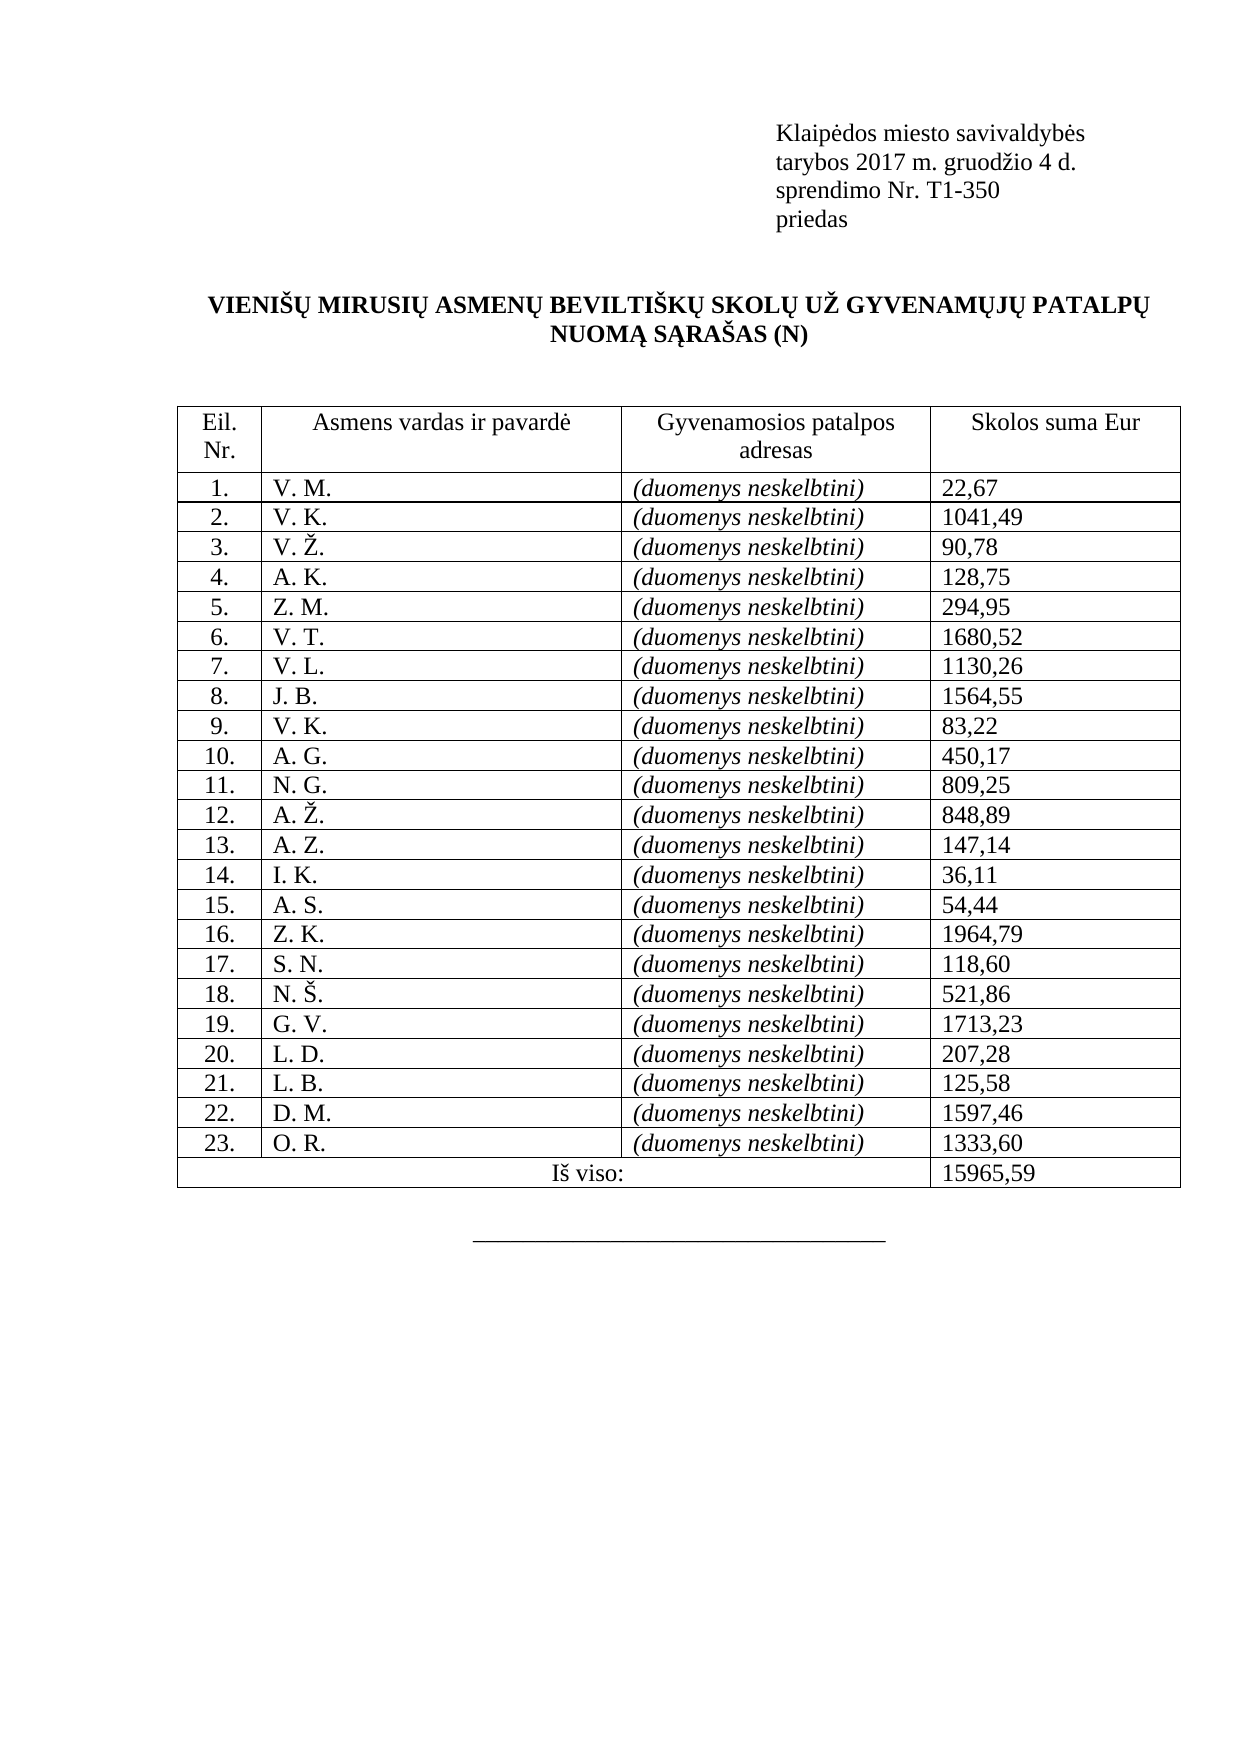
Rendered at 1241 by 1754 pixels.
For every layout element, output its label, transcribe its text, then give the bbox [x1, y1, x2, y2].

table_cell 294,95 [931, 592, 1180, 621]
table_cell J. B. [262, 681, 621, 710]
table_cell (duomenys neskelbtini) [622, 1128, 930, 1157]
table_cell 21. [178, 1069, 261, 1097]
table_cell (duomenys neskelbtini) [622, 890, 930, 918]
table_cell (duomenys neskelbtini) [622, 681, 930, 710]
table_cell 521,86 [931, 979, 1180, 1008]
table_cell (duomenys neskelbtini) [622, 800, 930, 829]
table_cell 1597,46 [931, 1098, 1180, 1127]
table_cell 18. [178, 979, 261, 1008]
table_cell 1333,60 [931, 1128, 1180, 1157]
table_cell 147,14 [931, 830, 1180, 859]
table_cell A. Z. [262, 830, 621, 859]
table_cell Iš viso: [178, 1158, 930, 1187]
table_cell 22. [178, 1098, 261, 1127]
table_cell 118,60 [931, 949, 1180, 978]
table_cell 1130,26 [931, 651, 1180, 680]
table_cell (duomenys neskelbtini) [622, 562, 930, 591]
table_cell 125,58 [931, 1069, 1180, 1097]
table_cell (duomenys neskelbtini) [622, 622, 930, 650]
table_cell A. G. [262, 741, 621, 769]
table_cell 11. [178, 771, 261, 799]
table_cell (duomenys neskelbtini) [622, 503, 930, 531]
table_cell 19. [178, 1009, 261, 1038]
table_header Eil. Nr. [178, 407, 261, 472]
table_cell (duomenys neskelbtini) [622, 592, 930, 621]
table_cell 8. [178, 681, 261, 710]
table_cell 15. [178, 890, 261, 918]
table_cell (duomenys neskelbtini) [622, 830, 930, 859]
table_cell 9. [178, 711, 261, 740]
table_cell (duomenys neskelbtini) [622, 860, 930, 889]
table_cell 23. [178, 1128, 261, 1157]
table_cell 36,11 [931, 860, 1180, 889]
table_cell 3. [178, 532, 261, 561]
table_cell (duomenys neskelbtini) [622, 1098, 930, 1127]
text _________________________________ [177, 1216, 1181, 1245]
table_cell 54,44 [931, 890, 1180, 918]
table_cell L. D. [262, 1039, 621, 1067]
table_cell V. K. [262, 711, 621, 740]
table_cell 1964,79 [931, 920, 1180, 948]
table_cell sprendimo Nr. T1-350 [764, 176, 1192, 204]
table_cell priedas [764, 204, 1192, 233]
table_cell 1. [178, 473, 261, 501]
table_header Gyvenamosios patalpos adresas [622, 407, 930, 472]
table_cell 7. [178, 651, 261, 680]
table_cell A. Ž. [262, 800, 621, 829]
table_cell 848,89 [931, 800, 1180, 829]
table_cell (duomenys neskelbtini) [622, 473, 930, 501]
table_header Skolos suma Eur [931, 407, 1180, 472]
table_cell 16. [178, 920, 261, 948]
table_cell S. N. [262, 949, 621, 978]
table_cell 20. [178, 1039, 261, 1067]
table_cell (duomenys neskelbtini) [622, 1039, 930, 1067]
table_cell 1680,52 [931, 622, 1180, 650]
table_cell Z. M. [262, 592, 621, 621]
table_cell V. Ž. [262, 532, 621, 561]
table_cell 2. [178, 503, 261, 531]
table_cell 83,22 [931, 711, 1180, 740]
table_cell V. T. [262, 622, 621, 650]
table_cell 5. [178, 592, 261, 621]
table_cell N. G. [262, 771, 621, 799]
table_cell A. S. [262, 890, 621, 918]
table_cell 14. [178, 860, 261, 889]
table_cell 13. [178, 830, 261, 859]
table_cell 12. [178, 800, 261, 829]
table_cell Z. K. [262, 920, 621, 948]
table_cell 4. [178, 562, 261, 591]
table_cell N. Š. [262, 979, 621, 1008]
table_cell D. M. [262, 1098, 621, 1127]
table_cell L. B. [262, 1069, 621, 1097]
table_cell 15965,59 [931, 1158, 1180, 1187]
table_cell 22,67 [931, 473, 1180, 501]
table_cell 90,78 [931, 532, 1180, 561]
table_cell (duomenys neskelbtini) [622, 920, 930, 948]
table_cell (duomenys neskelbtini) [622, 979, 930, 1008]
table_cell 10. [178, 741, 261, 769]
table_cell (duomenys neskelbtini) [622, 532, 930, 561]
table_cell 1041,49 [931, 503, 1180, 531]
text VIENIŠŲ MIRUSIŲ ASMENŲ BEVILTIŠKŲ SKOLŲ UŽ GYVENAMŲJŲ PATALPŲ NUOMĄ SĄRAŠAS (N) [177, 291, 1181, 348]
table_cell (duomenys neskelbtini) [622, 651, 930, 680]
table_cell (duomenys neskelbtini) [622, 711, 930, 740]
table_header Asmens vardas ir pavardė [262, 407, 621, 472]
table_cell (duomenys neskelbtini) [622, 949, 930, 978]
table_cell O. R. [262, 1128, 621, 1157]
table_cell (duomenys neskelbtini) [622, 1069, 930, 1097]
table_cell tarybos 2017 m. gruodžio 4 d. [764, 147, 1192, 176]
table_cell (duomenys neskelbtini) [622, 771, 930, 799]
table_cell 450,17 [931, 741, 1180, 769]
table_cell (duomenys neskelbtini) [622, 1009, 930, 1038]
table_header Klaipėdos miesto savivaldybės [764, 118, 1192, 147]
table_cell G. V. [262, 1009, 621, 1038]
table_cell 809,25 [931, 771, 1180, 799]
table_cell V. L. [262, 651, 621, 680]
table_cell (duomenys neskelbtini) [622, 741, 930, 769]
table_cell 17. [178, 949, 261, 978]
table_cell I. K. [262, 860, 621, 889]
table_cell 6. [178, 622, 261, 650]
table_cell 128,75 [931, 562, 1180, 591]
table_cell A. K. [262, 562, 621, 591]
table_cell 1713,23 [931, 1009, 1180, 1038]
table_cell V. M. [262, 473, 621, 501]
table_cell 207,28 [931, 1039, 1180, 1067]
table_cell 1564,55 [931, 681, 1180, 710]
table_cell V. K. [262, 503, 621, 531]
